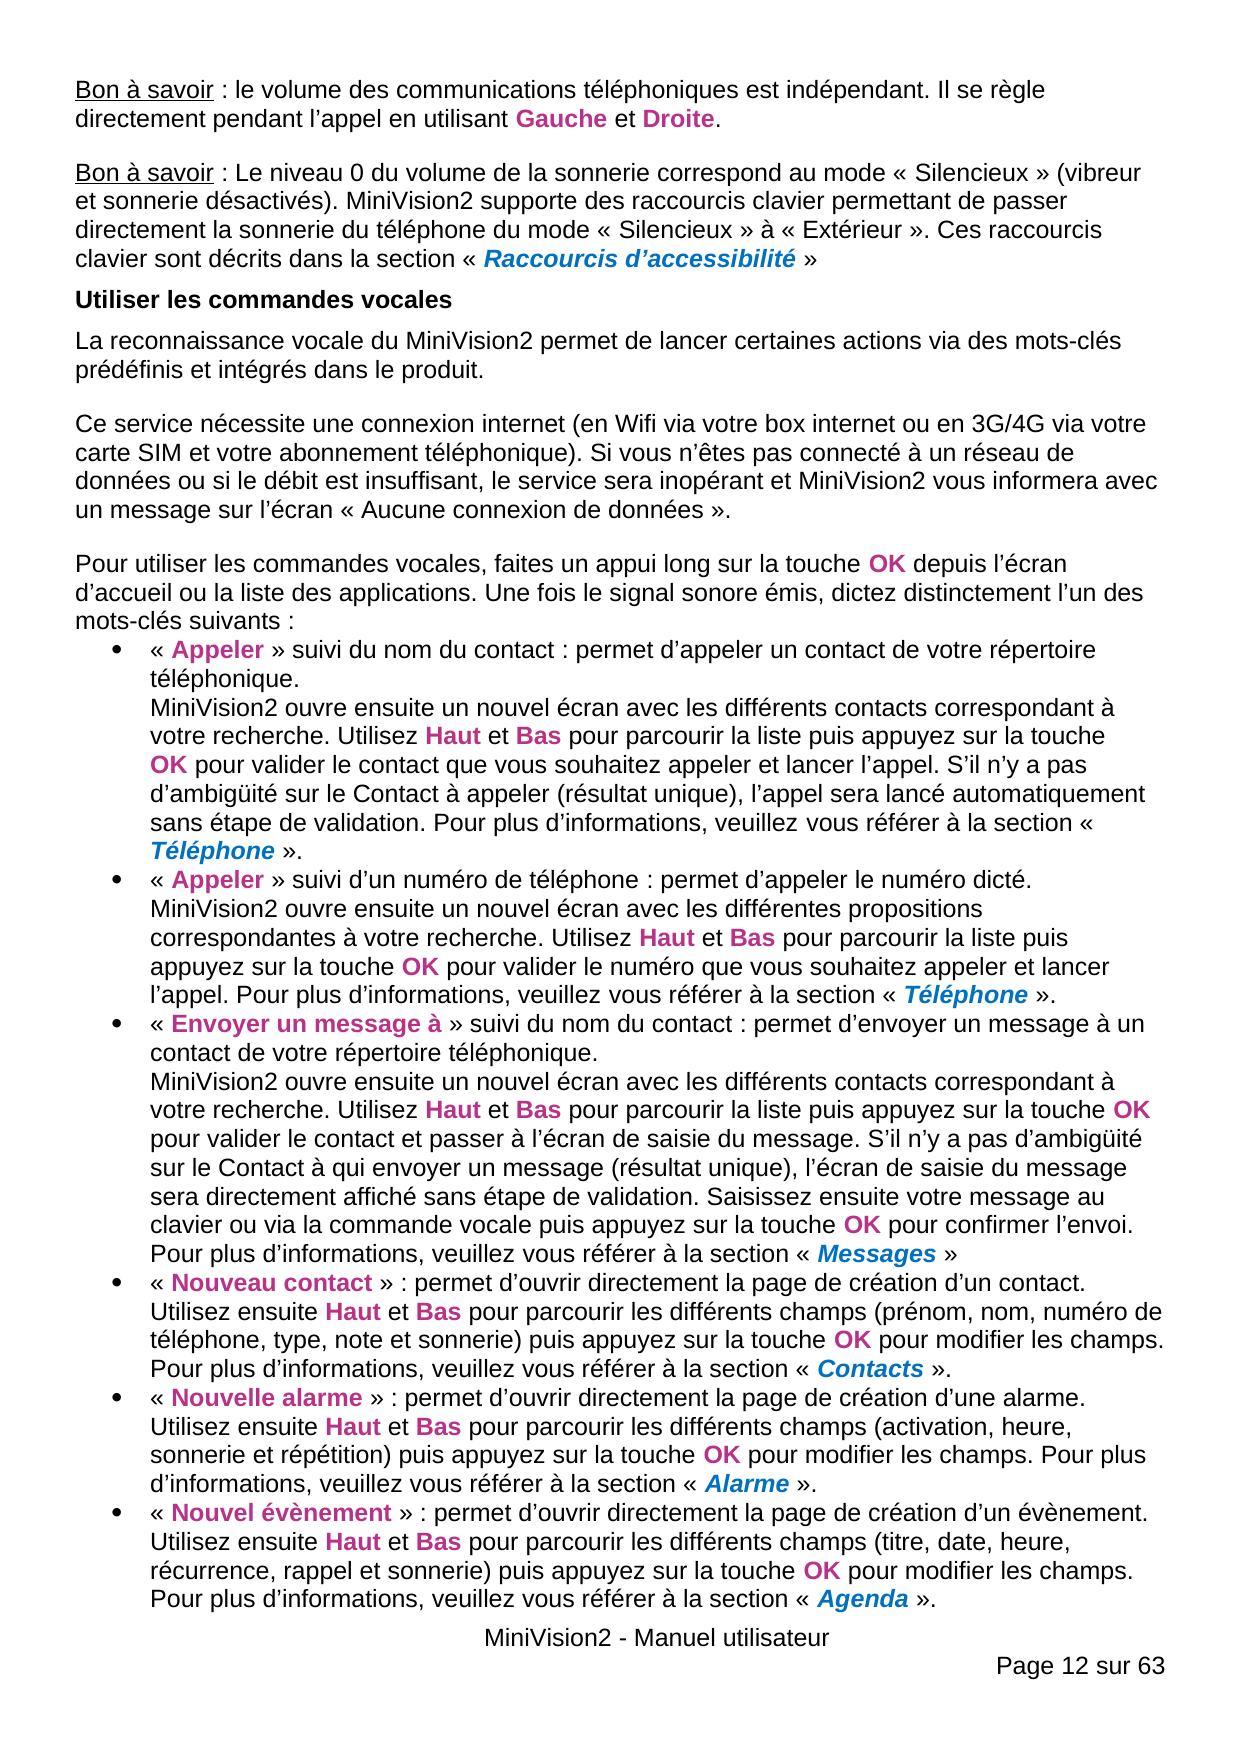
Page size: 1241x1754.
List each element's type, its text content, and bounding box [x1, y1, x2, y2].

subtitle Utiliser les commandes vocales [75, 285, 1165, 314]
list « Nouvelle alarme » : permet d’ouvrir directement la page de création d’une alarme. [112, 1383, 1165, 1412]
text Pour utiliser les commandes vocales, faites un appui long sur la touche OK depuis l’écran d’accueil ou la liste des applications. Une fois le signal sonore émis, dictez distinctement l’un des mots-clés suivants : [75, 549, 1165, 635]
list Utilisez ensuite Haut et Bas pour parcourir les différents champs (prénom, nom, numéro de téléphone, type, note et sonnerie) puis appuyez sur la touche OK pour modifier les champs. Pour plus d’informations, veuillez vous référer à la section « Contacts ». [150, 1297, 1165, 1383]
list Utilisez ensuite Haut et Bas pour parcourir les différents champs (activation, heure, sonnerie et répétition) puis appuyez sur la touche OK pour modifier les champs. Pour plus d’informations, veuillez vous référer à la section « Alarme ». [150, 1412, 1165, 1498]
text Ce service nécessite une connexion internet (en Wifi via votre box internet ou en 3G/4G via votre carte SIM et votre abonnement téléphonique). Si vous n’êtes pas connecté à un réseau de données ou si le débit est insuffisant, le service sera inopérant et MiniVision2 vous informera avec un message sur l’écran « Aucune connexion de données ». [75, 409, 1165, 524]
list « Envoyer un message à » suivi du nom du contact : permet d’envoyer un message à un contact de votre répertoire téléphonique. [112, 1009, 1165, 1067]
text Bon à savoir : le volume des communications téléphoniques est indépendant. Il se règle directement pendant l’appel en utilisant Gauche et Droite. [721, 75, 1165, 132]
list « Appeler » suivi d’un numéro de téléphone : permet d’appeler le numéro dicté. [112, 865, 1165, 894]
text Bon à savoir : Le niveau 0 du volume de la sonnerie correspond au mode « Silencieux » (vibreur et sonnerie désactivés). MiniVision2 supporte des raccourcis clavier permettant de passer directement la sonnerie du téléphone du mode « Silencieux » à « Extérieur ». Ces raccourcis clavier sont décrits dans la section « Raccourcis d’accessibilité » [75, 157, 1165, 272]
list MiniVision2 ouvre ensuite un nouvel écran avec les différentes propositions correspondantes à votre recherche. Utilisez Haut et Bas pour parcourir la liste puis appuyez sur la touche OK pour valider le numéro que vous souhaitez appeler et lancer l’appel. Pour plus d’informations, veuillez vous référer à la section « Téléphone ». [150, 894, 1165, 1009]
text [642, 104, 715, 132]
list « Appeler » suivi du nom du contact : permet d’appeler un contact de votre répertoire téléphonique. [112, 635, 1165, 693]
text La reconnaissance vocale du MiniVision2 permet de lancer certaines actions via des mots-clés prédéfinis et intégrés dans le produit. [75, 326, 1165, 384]
list Utilisez ensuite Haut et Bas pour parcourir les différents champs (titre, date, heure, récurrence, rappel et sonnerie) puis appuyez sur la touche OK pour modifier les champs. Pour plus d’informations, veuillez vous référer à la section « Agenda ». [150, 1527, 1165, 1613]
list MiniVision2 ouvre ensuite un nouvel écran avec les différents contacts correspondant à votre recherche. Utilisez Haut et Bas pour parcourir la liste puis appuyez sur la touche OK pour valider le contact que vous souhaitez appeler et lancer l’appel. S’il n’y a pas d’ambigüité sur le Contact à appeler (résultat unique), l’appel sera lancé automatiquement sans étape de validation. Pour plus d’informations, veuillez vous référer à la section « Téléphone ». [150, 693, 1165, 865]
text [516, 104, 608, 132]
list « Nouvel évènement » : permet d’ouvrir directement la page de création d’un évènement. [112, 1498, 1165, 1527]
list « Nouveau contact » : permet d’ouvrir directement la page de création d’un contact. [112, 1268, 1165, 1297]
list MiniVision2 ouvre ensuite un nouvel écran avec les différents contacts correspondant à votre recherche. Utilisez Haut et Bas pour parcourir la liste puis appuyez sur la touche OK pour valider le contact et passer à l’écran de saisie du message. S’il n’y a pas d’ambigüité sur le Contact à qui envoyer un message (résultat unique), l’écran de saisie du message sera directement affiché sans étape de validation. Saisissez ensuite votre message au clavier ou via la commande vocale puis appuyez sur la touche OK pour confirmer l’envoi. Pour plus d’informations, veuillez vous référer à la section « Messages » [150, 1067, 1165, 1268]
